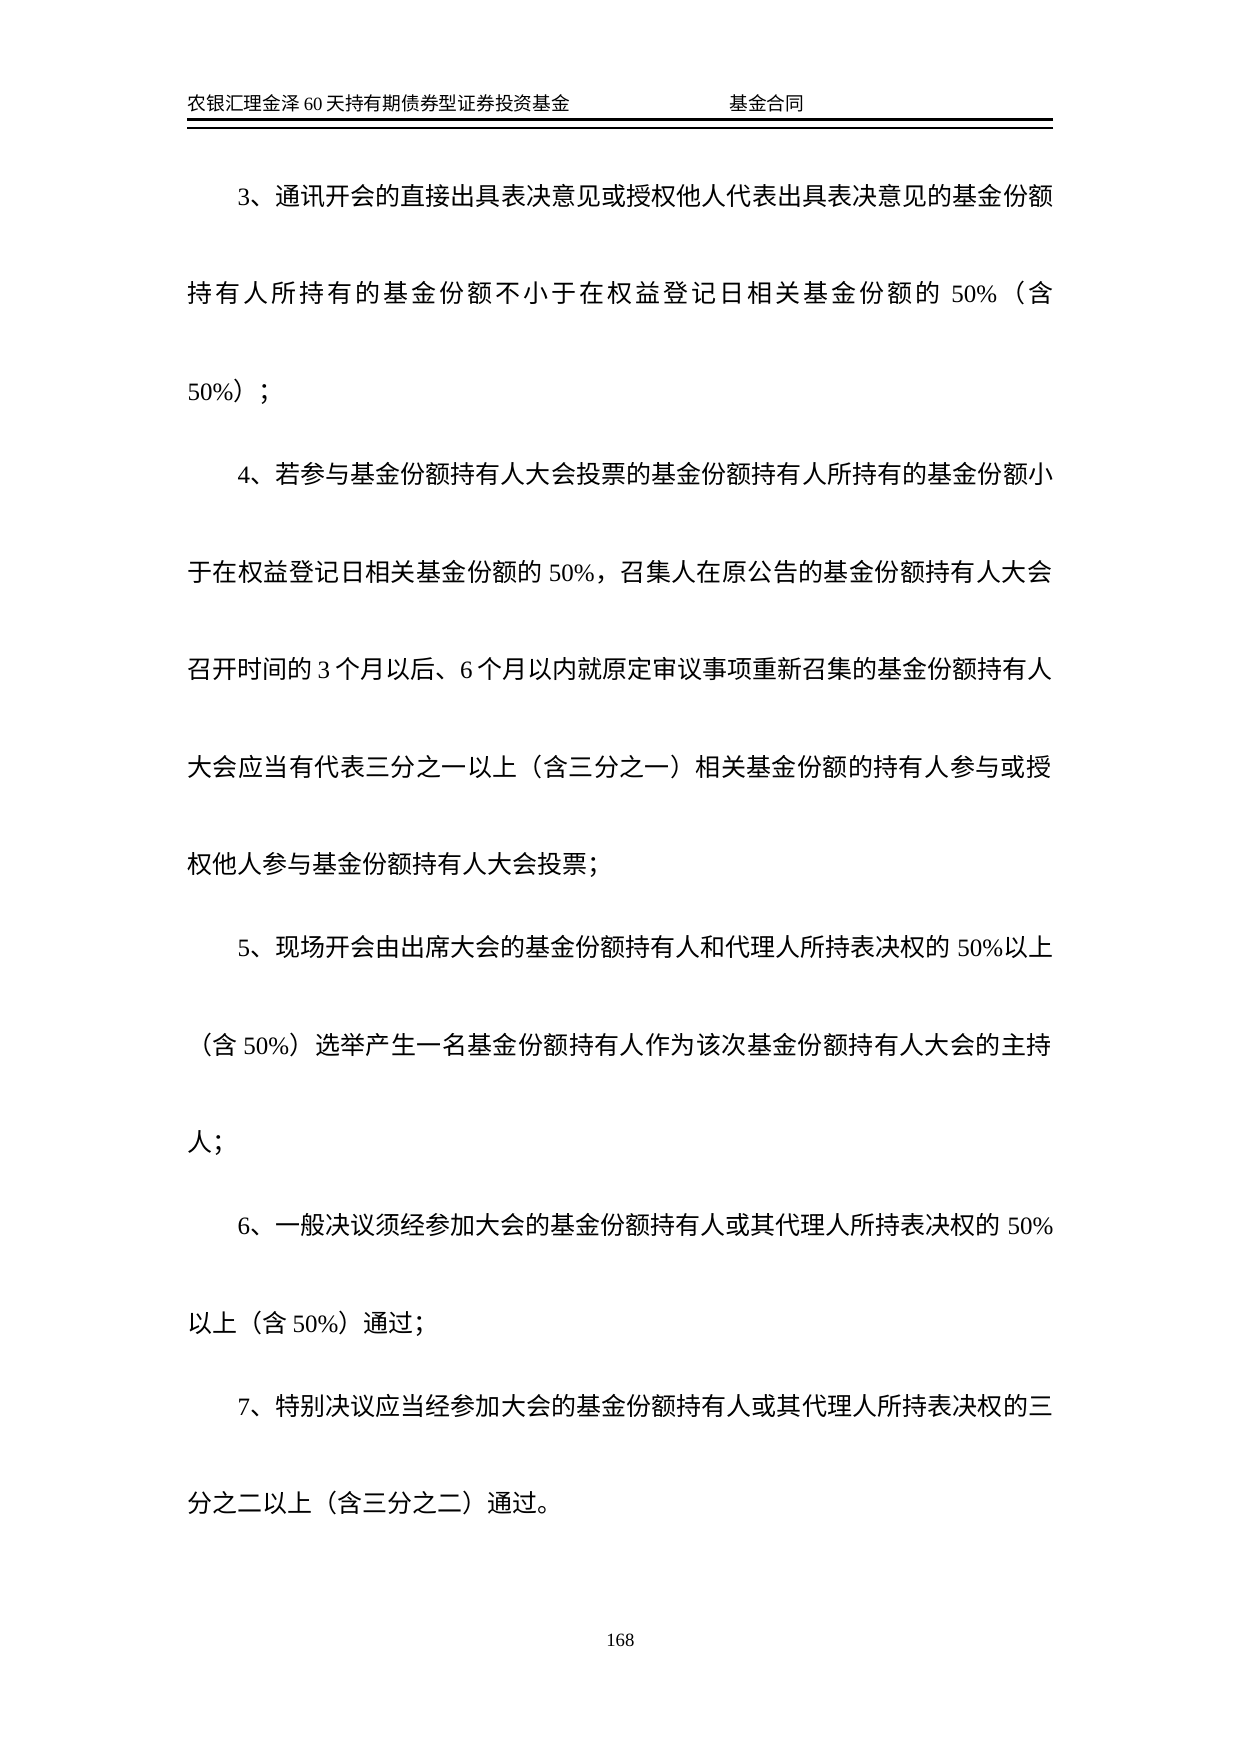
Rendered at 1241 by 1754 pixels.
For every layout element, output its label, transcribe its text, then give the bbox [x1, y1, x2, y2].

text 7、特别决议应当经参加大会的基金份额持有人或其代理人所持表决权的三分之二以上（含三分之二）通过。 [187, 1372, 1053, 1534]
text 6、一般决议须经参加大会的基金份额持有人或其代理人所持表决权的50%以上（含50%）通过； [187, 1191, 1053, 1354]
text 3、通讯开会的直接出具表决意见或授权他人代表出具表决意见的基金份额持有人所持有的基金份额不小于在权益登记日相关基金份额的50%（含50%）； [187, 162, 1053, 422]
text 4、若参与基金份额持有人大会投票的基金份额持有人所持有的基金份额小于在权益登记日相关基金份额的50%，召集人在原公告的基金份额持有人大会召开时间的3个月以后、6个月以内就原定审议事项重新召集的基金份额持有人大会应当有代表三分之一以上（含三分之一）相关基金份额的持有人参与或授权他人参与基金份额持有人大会投票； [187, 440, 1053, 895]
text 5、现场开会由出席大会的基金份额持有人和代理人所持表决权的50%以上（含50%）选举产生一名基金份额持有人作为该次基金份额持有人大会的主持人； [187, 913, 1053, 1173]
